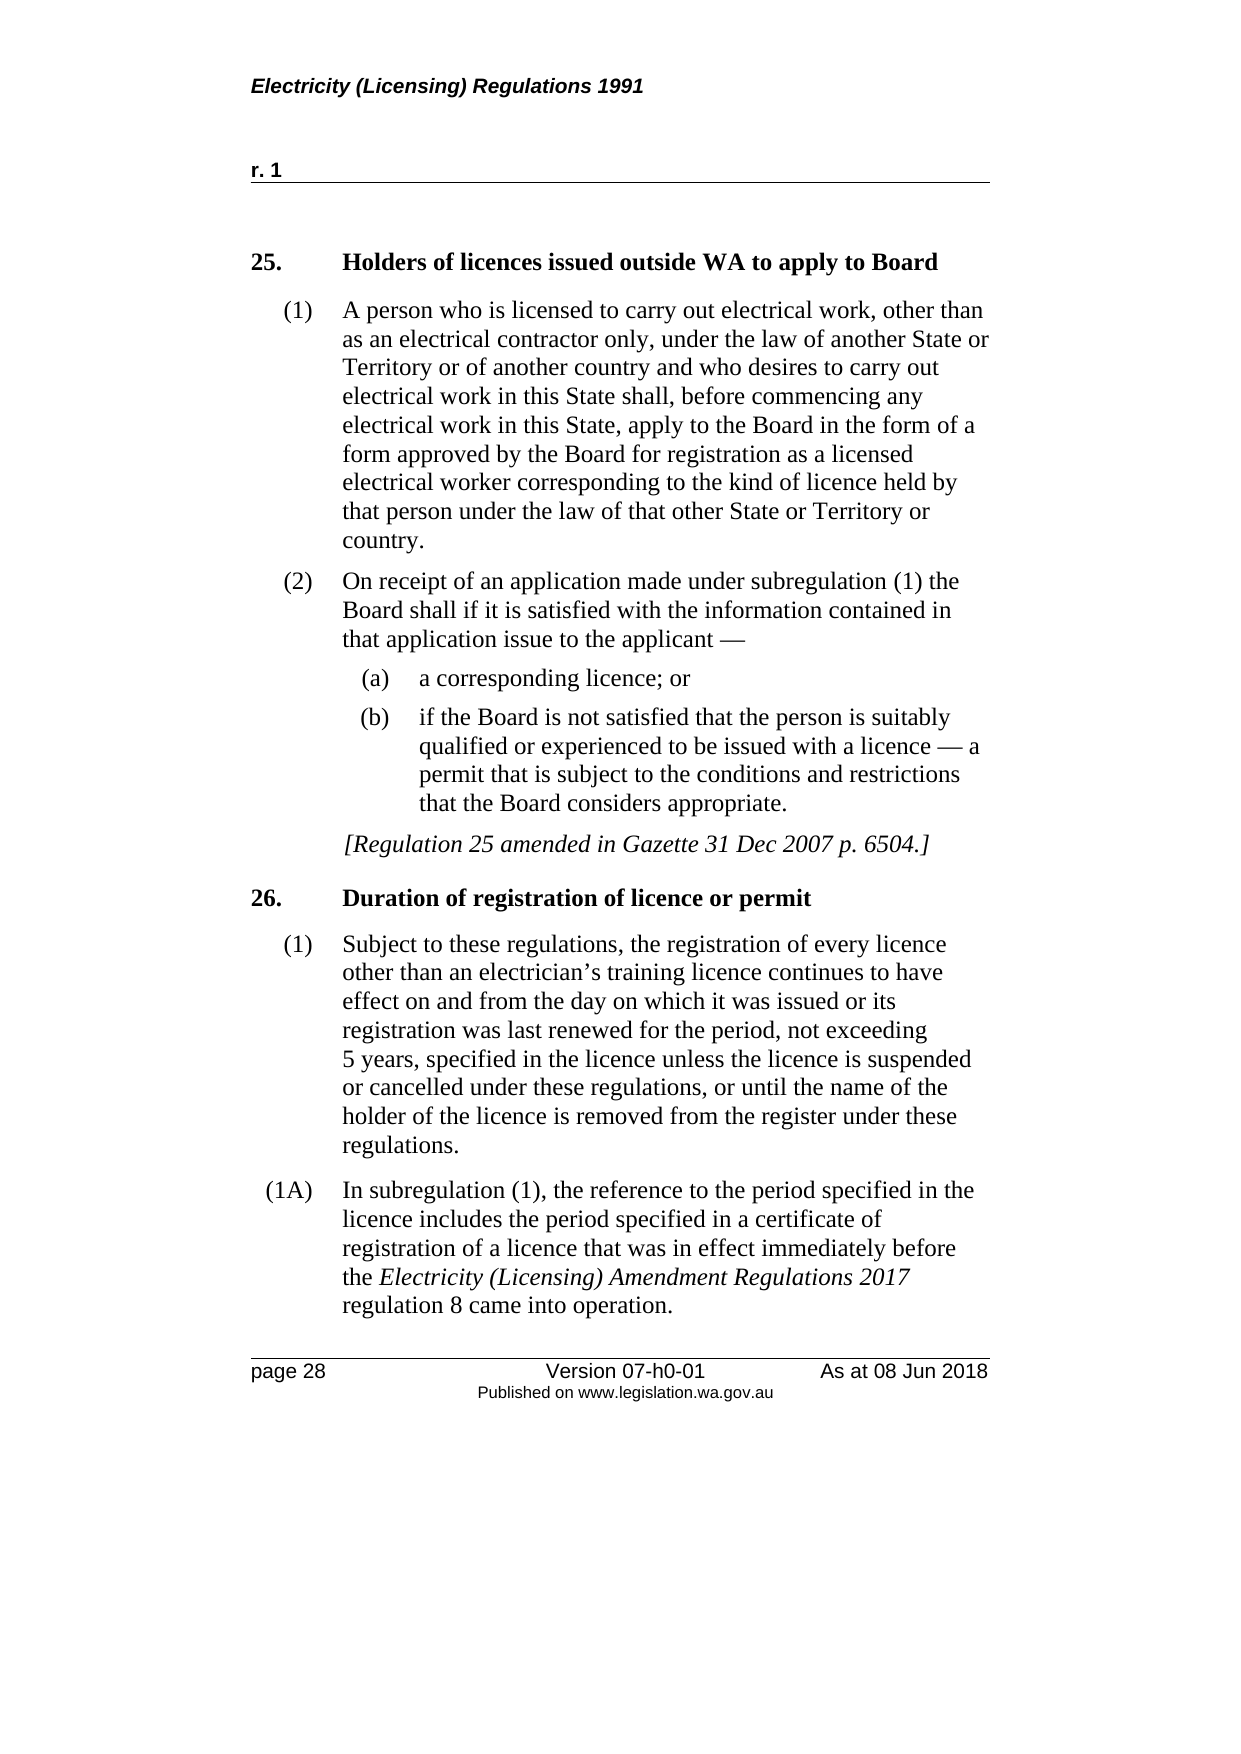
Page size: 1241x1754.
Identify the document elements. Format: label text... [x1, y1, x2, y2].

text (1A) In subregulation (1), the reference to the period specified in the licence includes the period specified in a certificate of registration of a licence that was in effect immediately before the Electricity (Licensing) Amendment Regulations 2017 regulation 8 came into operation. [251, 1175, 990, 1319]
text (a) a corresponding licence; or [251, 663, 990, 692]
text (b) if the Board is not satisfied that the person is suitably qualified or experienced to be issued with a licence — a permit that is subject to the conditions and restrictions that the Board considers appropriate. [251, 702, 990, 817]
text (1) A person who is licensed to carry out electrical work, other than as an electrical contractor only, under the law of another State or Territory or of another country and who desires to carry out electrical work in this State shall, before commencing any electrical work in this State, apply to the Board in the form of a form approved by the Board for registration as a licensed electrical worker corresponding to the kind of licence held by that person under the law of that other State or Territory or country. [251, 295, 990, 554]
text (2) On receipt of an application made under subregulation (1) the Board shall if it is satisfied with the information contained in that application issue to the applicant — [251, 566, 990, 652]
subtitle 25. Holders of licences issued outside WA to apply to Board [251, 247, 990, 276]
text (1) Subject to these regulations, the registration of every licence other than an electrician’s training licence continues to have effect on and from the day on which it was issued or its registration was last renewed for the period, not exceeding 5 years, specified in the licence unless the licence is suspended or cancelled under these regulations, or until the name of the holder of the licence is removed from the register under these regulations. [251, 929, 990, 1159]
subtitle 26. Duration of registration of licence or permit [251, 883, 990, 912]
text [Regulation 25 amended in Gazette 31 Dec 2007 p. 6504.] [251, 829, 990, 858]
